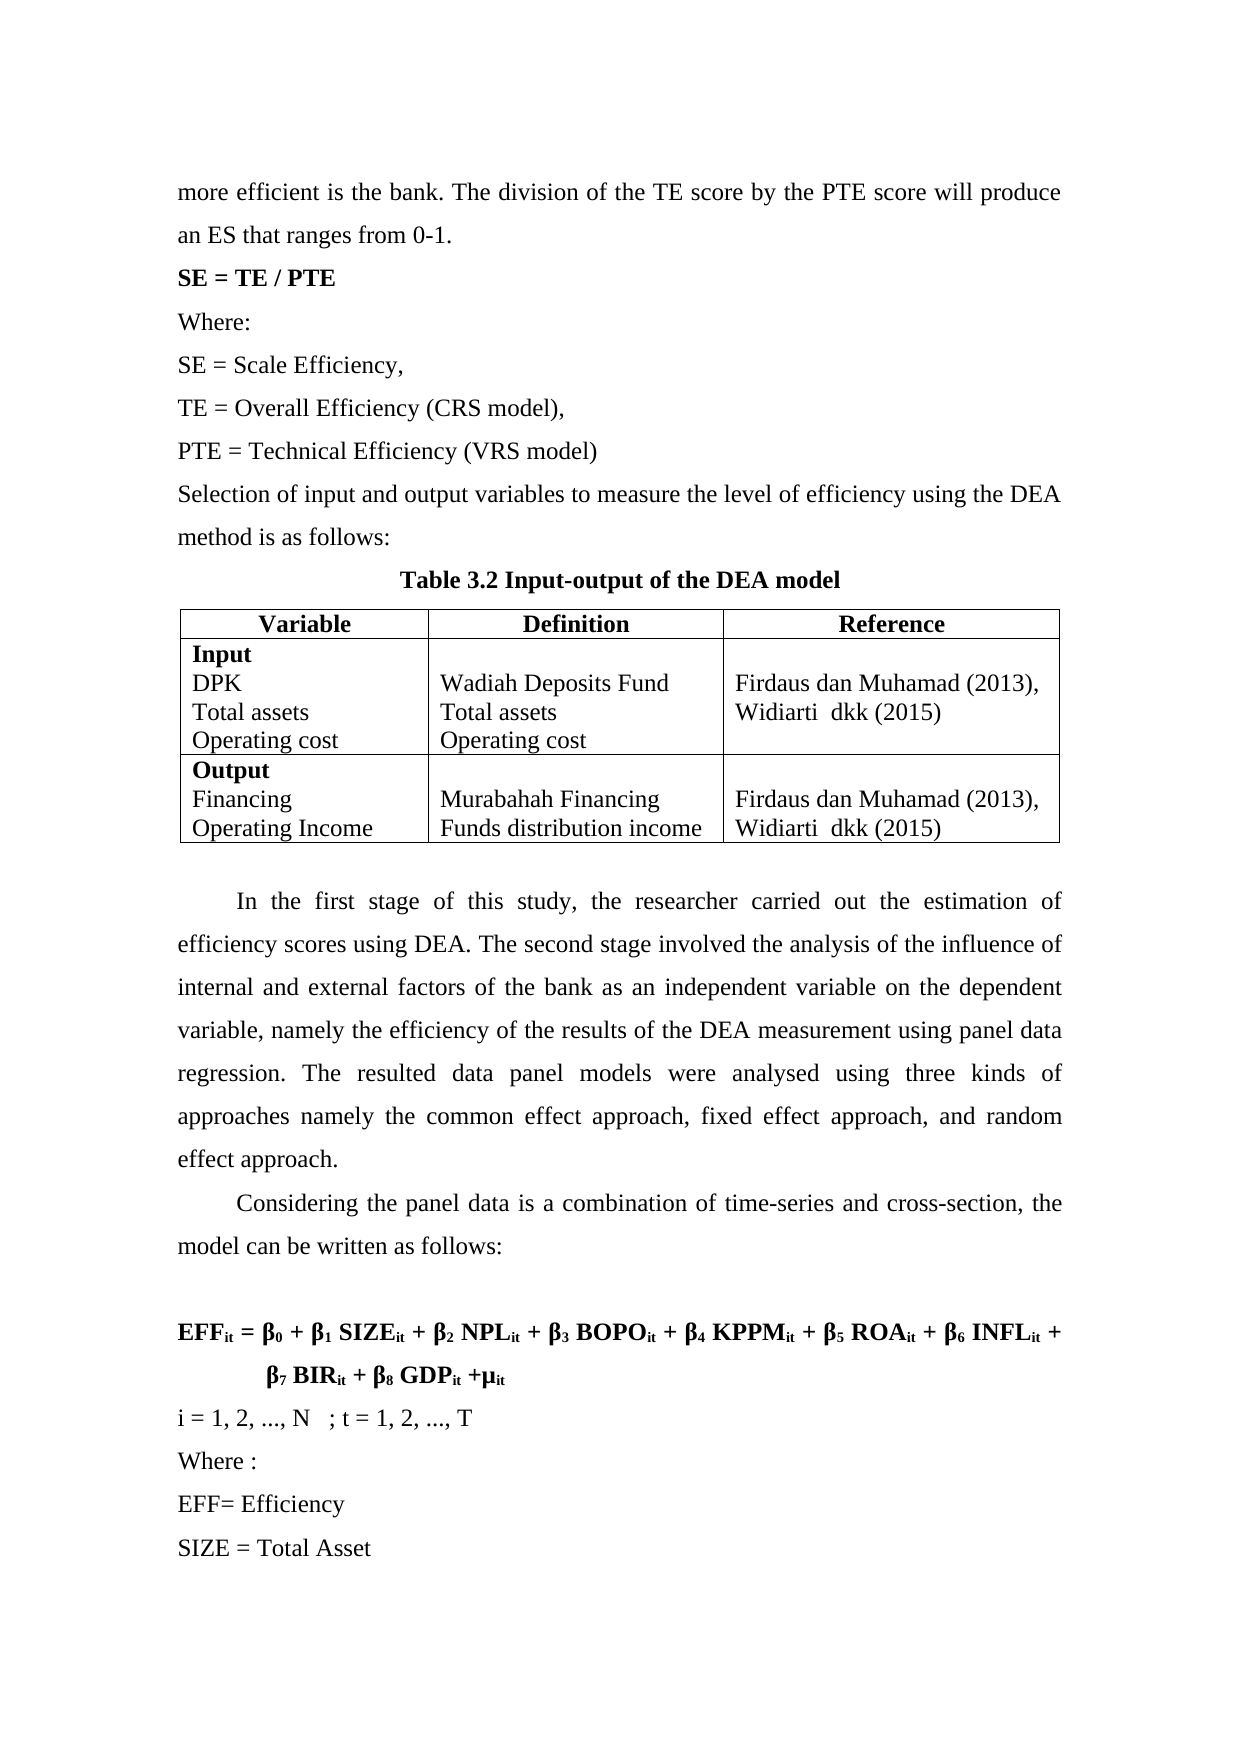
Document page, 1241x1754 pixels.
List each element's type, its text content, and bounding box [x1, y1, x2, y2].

text SE = TE / PTE [177, 263, 1063, 292]
table_cell Firdaus dan Muhamad (2013), Widiarti dkk (2015) [724, 755, 1059, 842]
text Selection of input and output variables to measure the level of efficiency using the DEA method is as follows: [177, 479, 1063, 551]
text SE = Scale Efficiency, [177, 350, 1063, 378]
table_header Reference [724, 610, 1059, 638]
text Considering the panel data is a combination of time-series and cross-section, the model can be written as follows: [177, 1188, 1063, 1259]
text TE = Overall Efficiency (CRS model), [177, 393, 1063, 422]
text Where: [177, 307, 1063, 335]
text PTE = Technical Efficiency (VRS model) [177, 436, 1063, 465]
text EFFit = β0 + β1 SIZEit + β2 NPLit + β3 BOPOit + β4 KPPMit + β5 ROAit + β6 INFLit + β7 BIRit + β8 GDPit +µit [177, 1317, 1063, 1389]
text i = 1, 2, ..., N ; t = 1, 2, ..., T [177, 1403, 1063, 1432]
text Table 3.2 Input-output of the DEA model [177, 565, 1063, 594]
text EFF= Efficiency [177, 1489, 1063, 1518]
table_cell Wadiah Deposits Fund Total assets Operating cost [429, 639, 723, 754]
text In the first stage of this study, the researcher carried out the estimation of efficiency scores using DEA. The second stage involved the analysis of the influence of internal and external factors of the bank as an independent variable on the dependent variable, namely the efficiency of the results of the DEA measurement using panel data regression. The resulted data panel models were analysed using three kinds of approaches namely the common effect approach, fixed effect approach, and random effect approach. [177, 886, 1063, 1173]
table_cell Murabahah Financing Funds distribution income [429, 755, 723, 842]
table_cell Firdaus dan Muhamad (2013), Widiarti dkk (2015) [724, 639, 1059, 754]
table_cell Output Financing Operating Income [181, 755, 428, 842]
text Where : [177, 1446, 1063, 1475]
table_header Definition [429, 610, 723, 638]
table_header Variable [181, 610, 428, 638]
text SIZE = Total Asset [177, 1533, 1063, 1561]
table_cell Input DPK Total assets Operating cost [181, 639, 428, 754]
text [177, 177, 1063, 249]
